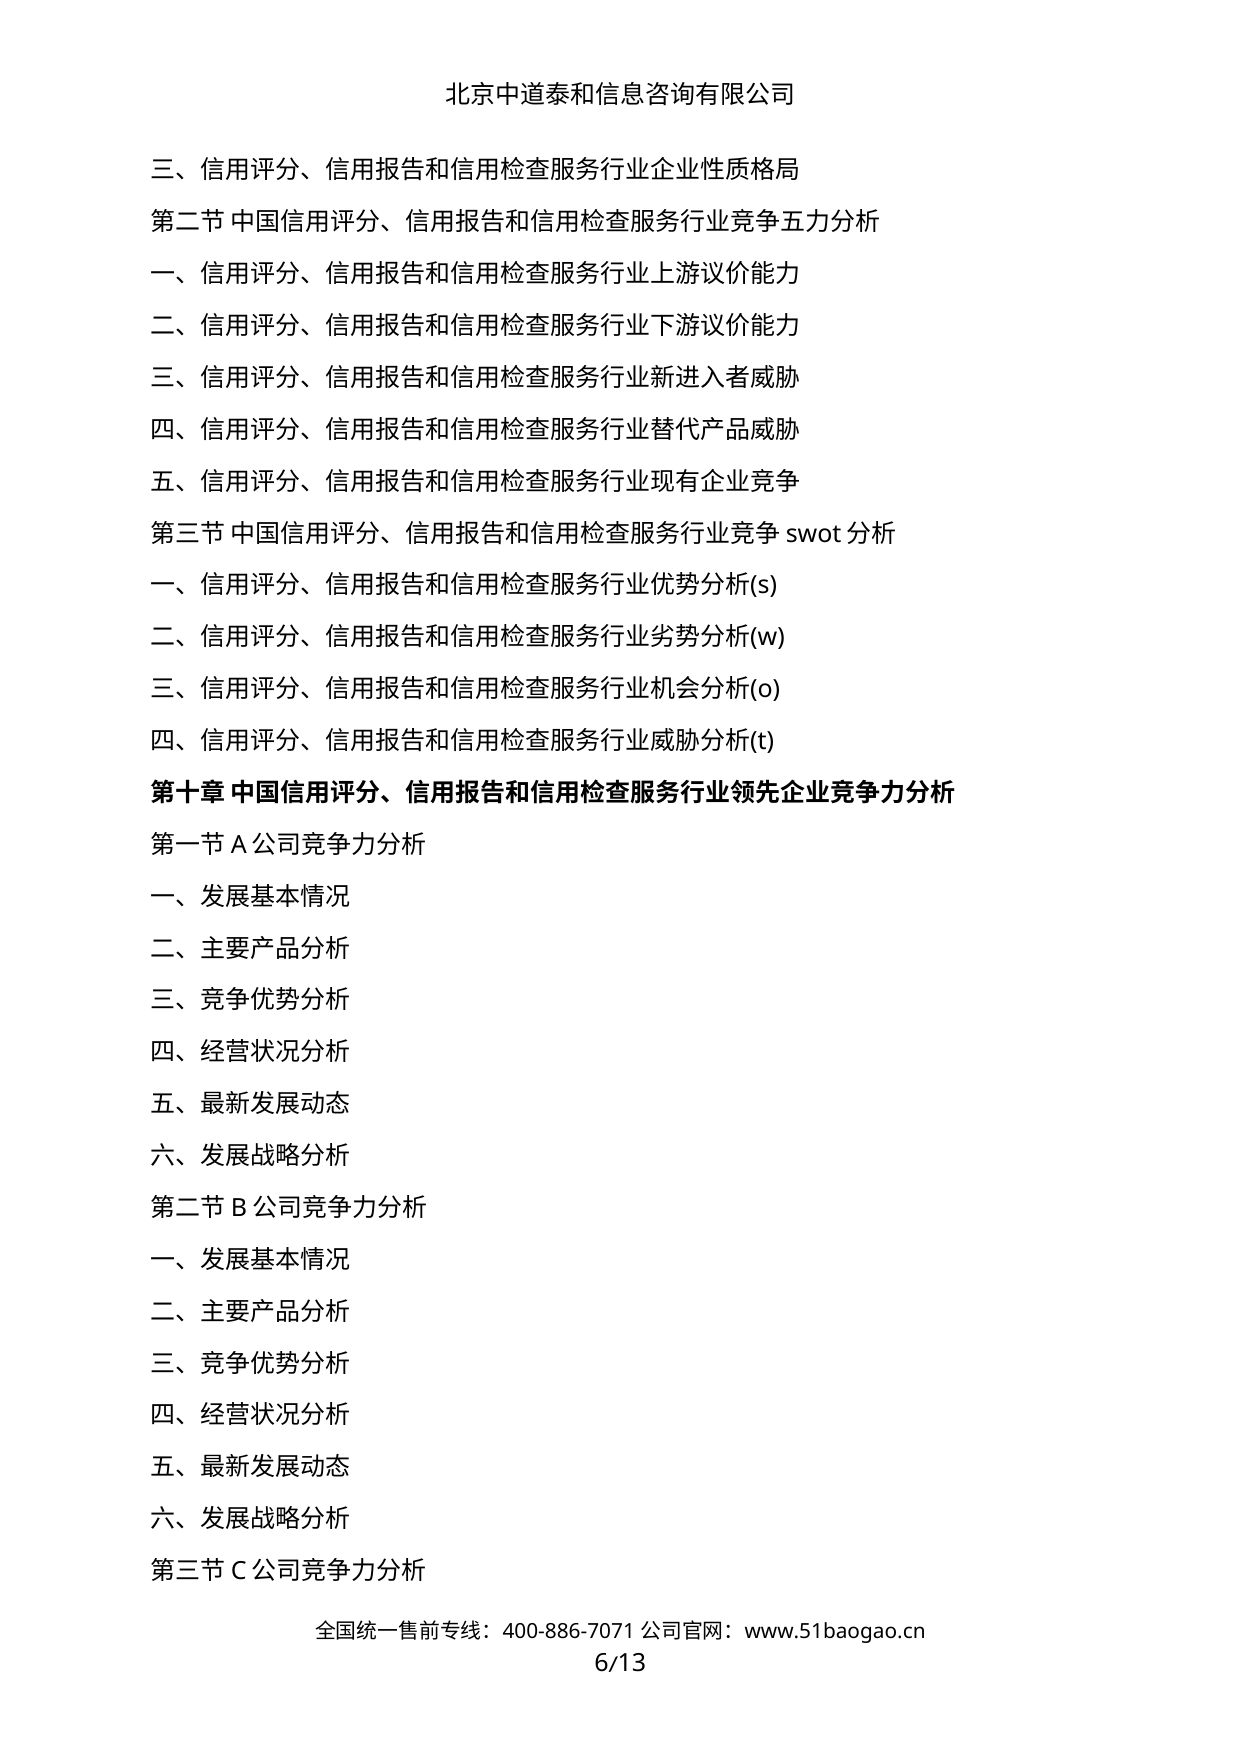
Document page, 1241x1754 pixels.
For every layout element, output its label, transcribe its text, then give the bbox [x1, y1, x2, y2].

text 六、发展战略分析 [150, 1499, 1090, 1535]
text 第十章 中国信用评分、信用报告和信用检查服务行业领先企业竞争力分析 [150, 772, 1090, 809]
text 三、竞争优势分析 [150, 1343, 1090, 1379]
text 四、经营状况分析 [150, 1032, 1090, 1068]
text 第三节 中国信用评分、信用报告和信用检查服务行业竞争swot分析 [150, 513, 1090, 549]
text 四、信用评分、信用报告和信用检查服务行业威胁分析(t) [150, 721, 1090, 757]
text 第二节 B公司竞争力分析 [150, 1187, 1090, 1224]
text 一、信用评分、信用报告和信用检查服务行业优势分析(s) [150, 565, 1090, 601]
text 五、最新发展动态 [150, 1084, 1090, 1120]
text 一、发展基本情况 [150, 1239, 1090, 1276]
text 五、最新发展动态 [150, 1447, 1090, 1483]
text 二、主要产品分析 [150, 1291, 1090, 1327]
text 第一节 A公司竞争力分析 [150, 824, 1090, 861]
text 五、信用评分、信用报告和信用检查服务行业现有企业竞争 [150, 461, 1090, 497]
text 三、信用评分、信用报告和信用检查服务行业新进入者威胁 [150, 357, 1090, 394]
text 六、发展战略分析 [150, 1136, 1090, 1172]
text 三、竞争优势分析 [150, 980, 1090, 1016]
text 三、信用评分、信用报告和信用检查服务行业机会分析(o) [150, 669, 1090, 705]
text 四、信用评分、信用报告和信用检查服务行业替代产品威胁 [150, 409, 1090, 446]
text 一、发展基本情况 [150, 876, 1090, 912]
text 二、主要产品分析 [150, 928, 1090, 964]
text 二、信用评分、信用报告和信用检查服务行业劣势分析(w) [150, 617, 1090, 653]
text 三、信用评分、信用报告和信用检查服务行业企业性质格局 [150, 150, 1090, 186]
text 一、信用评分、信用报告和信用检查服务行业上游议价能力 [150, 254, 1090, 290]
text 第三节 C公司竞争力分析 [150, 1551, 1090, 1587]
text 二、信用评分、信用报告和信用检查服务行业下游议价能力 [150, 306, 1090, 342]
text 第二节 中国信用评分、信用报告和信用检查服务行业竞争五力分析 [150, 202, 1090, 238]
text 四、经营状况分析 [150, 1395, 1090, 1431]
